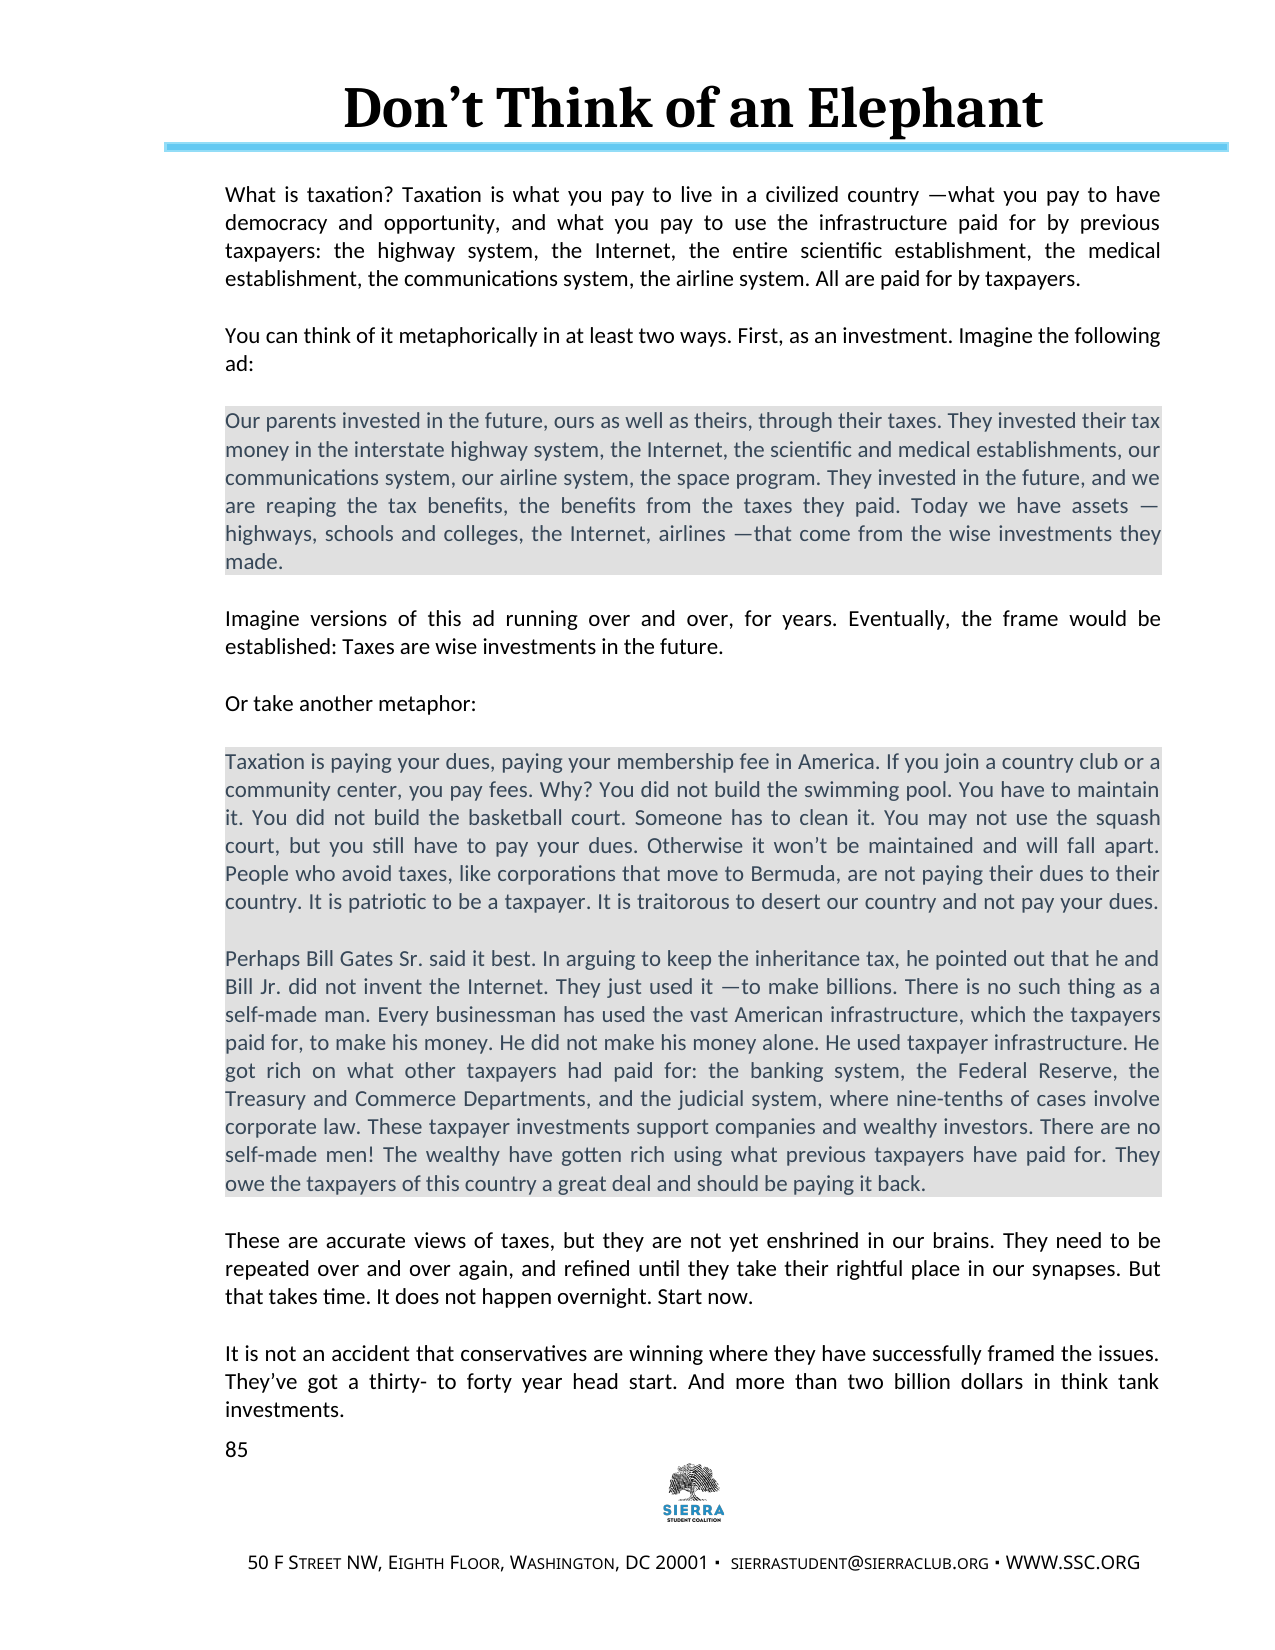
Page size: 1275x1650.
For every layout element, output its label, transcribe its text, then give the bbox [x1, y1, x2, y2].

text These are accurate views of taxes, but they are not yet enshrined in our brains. They need to be repeated over and over again, and refined until they take their rightful place in our synapses. But that takes time. It does not happen overnight. Start now. [225, 1226, 1162, 1310]
picture [663, 1463, 725, 1522]
text Our parents invested in the future, ours as well as theirs, through their taxes. They invested their tax money in the interstate highway system, the Internet, the scientific and medical establishments, our communications system, our airline system, the space program. They invested in the future, and we are reaping the tax benefits, the benefits from the taxes they paid. Today we have assets —highways, schools and colleges, the Internet, airlines —that come from the wise investments they made. [225, 406, 1162, 575]
text It is not an accident that conservatives are winning where they have successfully framed the issues. They’ve got a thirty- to forty year head start. And more than two billion dollars in think tank investments. [225, 1339, 1162, 1423]
text What is taxation? Taxation is what you pay to live in a civilized country —what you pay to have democracy and opportunity, and what you pay to use the infrastructure paid for by previous taxpayers: the highway system, the Internet, the entire scientific establishment, the medical establishment, the communications system, the airline system. All are paid for by taxpayers. [225, 180, 1162, 292]
text Imagine versions of this ad running over and over, for years. Eventually, the frame would be established: Taxes are wise investments in the future. [225, 604, 1162, 660]
text Or take another metaphor: [225, 689, 1162, 718]
text You can think of it metaphorically in at least two ways. First, as an investment. Imagine the following ad: [225, 321, 1162, 377]
text Taxation is paying your dues, paying your membership fee in America. If you join a country club or a community center, you pay fees. Why? You did not build the swimming pool. You have to maintain it. You did not build the basketball court. Someone has to clean it. You may not use the squash court, but you still have to pay your dues. Otherwise it won’t be maintained and will fall apart. People who avoid taxes, like corporations that move to Bermuda, are not paying their dues to their country. It is patriotic to be a taxpayer. It is traitorous to desert our country and not pay your dues. Perhaps Bill Gates Sr. said it best. In arguing to keep the inheritance tax, he pointed out that he and Bill Jr. did not invent the Internet. They just used it —to make billions. There is no such thing as a self-made man. Every businessman has used the vast American infrastructure, which the taxpayers paid for, to make his money. He did not make his money alone. He used taxpayer infrastructure. He got rich on what other taxpayers had paid for: the banking system, the Federal Reserve, the Treasury and Commerce Departments, and the judicial system, where nine-tenths of cases involve corporate law. These taxpayer investments support companies and wealthy investors. There are no self-made men! The wealthy have gotten rich using what previous taxpayers have paid for. They owe the taxpayers of this country a great deal and should be paying it back. [225, 747, 1162, 1197]
